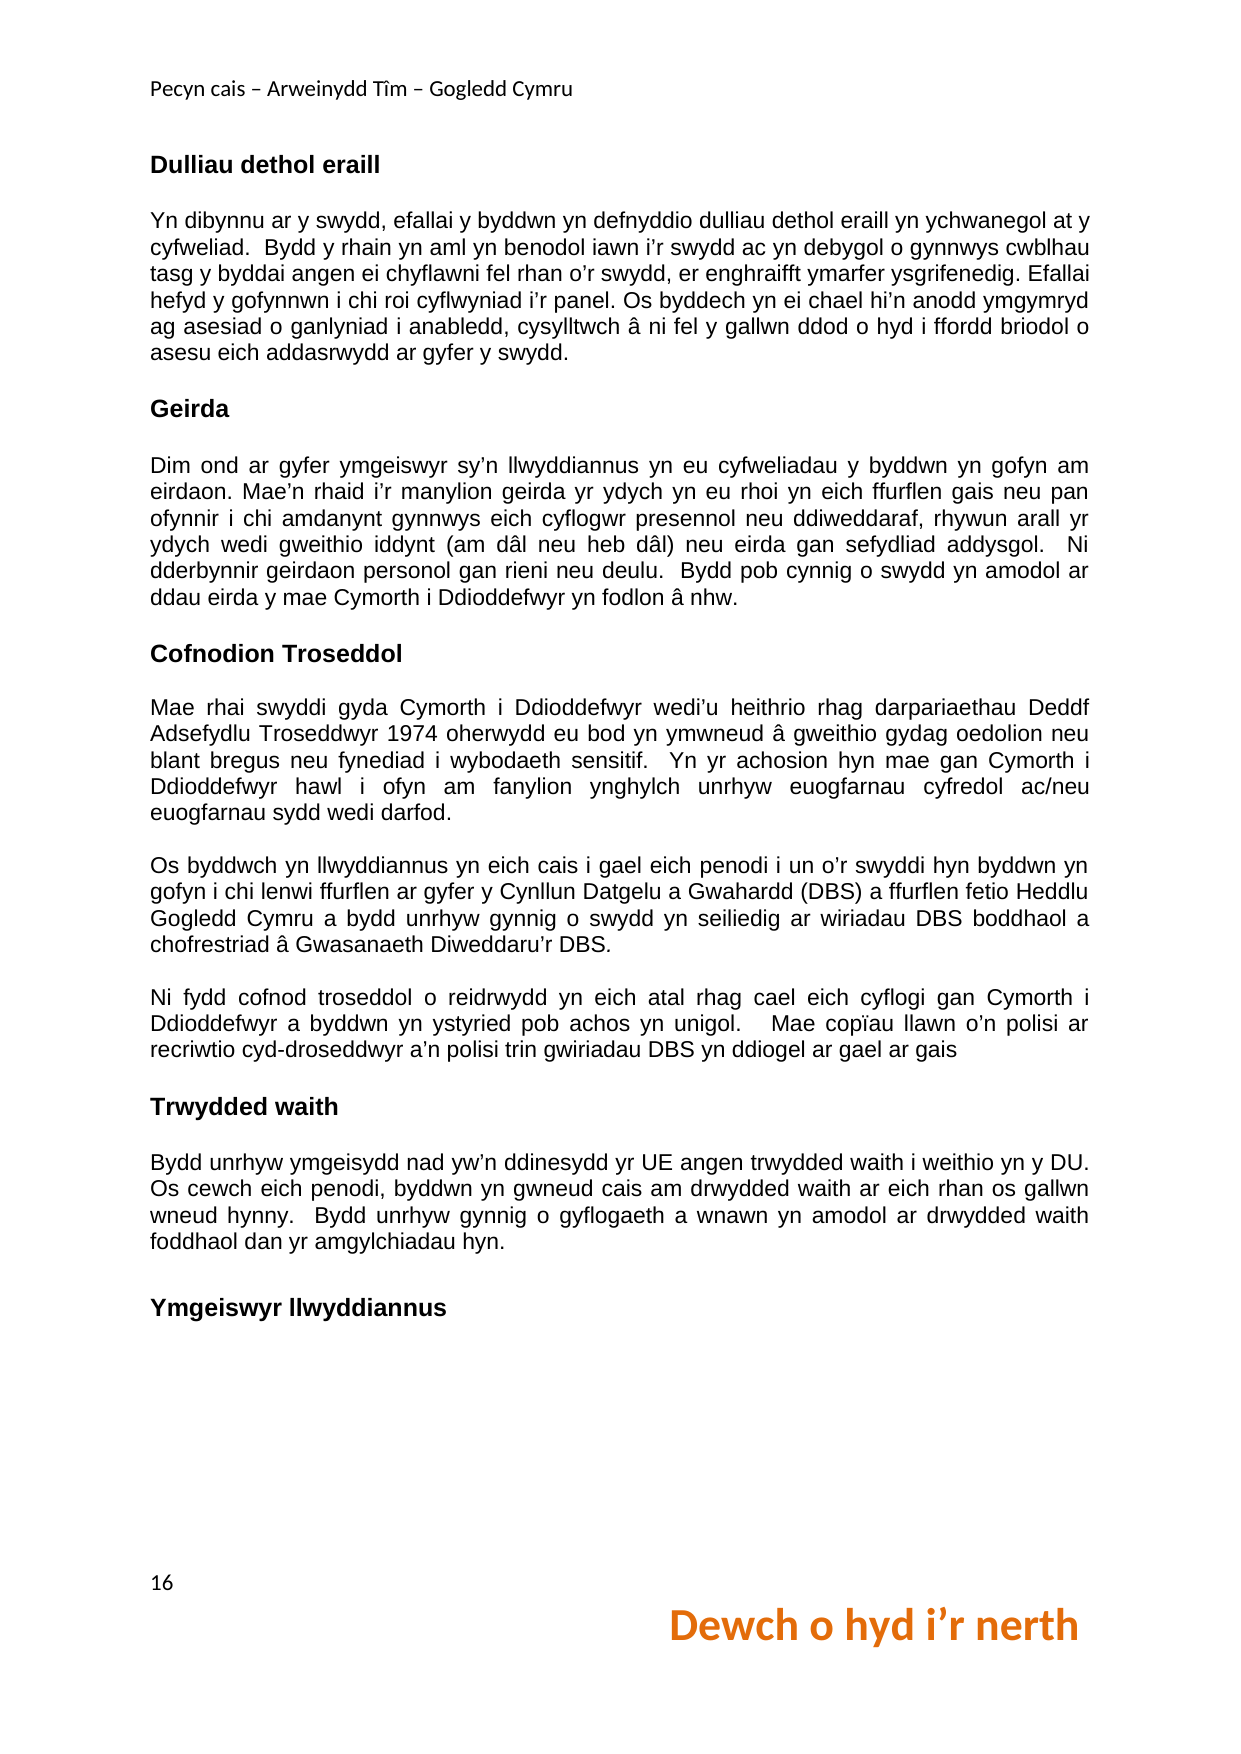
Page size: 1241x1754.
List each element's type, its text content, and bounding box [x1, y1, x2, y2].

text Mae rhai swyddi gyda Cymorth i Ddioddefwyr wedi’u heithrio rhag darpariaethau Deddf Adsefydlu Troseddwyr 1974 oherwydd eu bod yn ymwneud â gweithio gydag oedolion neu blant bregus neu fynediad i wybodaeth sensitif. Yn yr achosion hyn mae gan Cymorth i Ddioddefwyr hawl i ofyn am fanylion ynghylch unrhyw euogfarnau cyfredol ac/neu euogfarnau sydd wedi darfod. [150, 694, 1090, 826]
text Os byddwch yn llwyddiannus yn eich cais i gael eich penodi i un o’r swyddi hyn byddwn yn gofyn i chi lenwi ffurflen ar gyfer y Cynllun Datgelu a Gwahardd (DBS) a ffurflen fetio Heddlu Gogledd Cymru a bydd unrhyw gynnig o swydd yn seiliedig ar wiriadau DBS boddhaol a chofrestriad â Gwasanaeth Diweddaru’r DBS. [150, 852, 1090, 957]
text Ymgeiswyr llwyddiannus [150, 1293, 1090, 1322]
text Bydd unrhyw ymgeisydd nad yw’n ddinesydd yr UE angen trwydded waith i weithio yn y DU. Os cewch eich penodi, byddwn yn gwneud cais am drwydded waith ar eich rhan os gallwn wneud hynny. Bydd unrhyw gynnig o gyflogaeth a wnawn yn amodol ar drwydded waith foddhaol dan yr amgylchiadau hyn. [150, 1149, 1090, 1254]
text Dulliau dethol eraill [150, 150, 1090, 179]
text Geirda [150, 394, 1090, 423]
text Ni fydd cofnod troseddol o reidrwydd yn eich atal rhag cael eich cyflogi gan Cymorth i Ddioddefwyr a byddwn yn ystyried pob achos yn unigol. Mae copïau llawn o’n polisi ar recriwtio cyd-droseddwyr a’n polisi trin gwiriadau DBS yn ddiogel ar gael ar gais [150, 984, 1090, 1063]
text Yn dibynnu ar y swydd, efallai y byddwn yn defnyddio dulliau dethol eraill yn ychwanegol at y cyfweliad. Bydd y rhain yn aml yn benodol iawn i’r swydd ac yn debygol o gynnwys cwblhau tasg y byddai angen ei chyflawni fel rhan o’r swydd, er enghraifft ymarfer ysgrifenedig. Efallai hefyd y gofynnwn i chi roi cyflwyniad i’r panel. Os byddech yn ei chael hi’n anodd ymgymryd ag asesiad o ganlyniad i anabledd, cysylltwch â ni fel y gallwn ddod o hyd i ffordd briodol o asesu eich addasrwydd ar gyfer y swydd. [150, 207, 1090, 366]
text Cofnodion Troseddol [150, 639, 1090, 667]
text Dim ond ar gyfer ymgeiswyr sy’n llwyddiannus yn eu cyfweliadau y byddwn yn gofyn am eirdaon. Mae’n rhaid i’r manylion geirda yr ydych yn eu rhoi yn eich ffurflen gais neu pan ofynnir i chi amdanynt gynnwys eich cyflogwr presennol neu ddiweddaraf, rhywun arall yr ydych wedi gweithio iddynt (am dâl neu heb dâl) neu eirda gan sefydliad addysgol. Ni dderbynnir geirdaon personol gan rieni neu deulu. Bydd pob cynnig o swydd yn amodol ar ddau eirda y mae Cymorth i Ddioddefwyr yn fodlon â nhw. [150, 452, 1090, 610]
text Trwydded waith [150, 1092, 1090, 1120]
